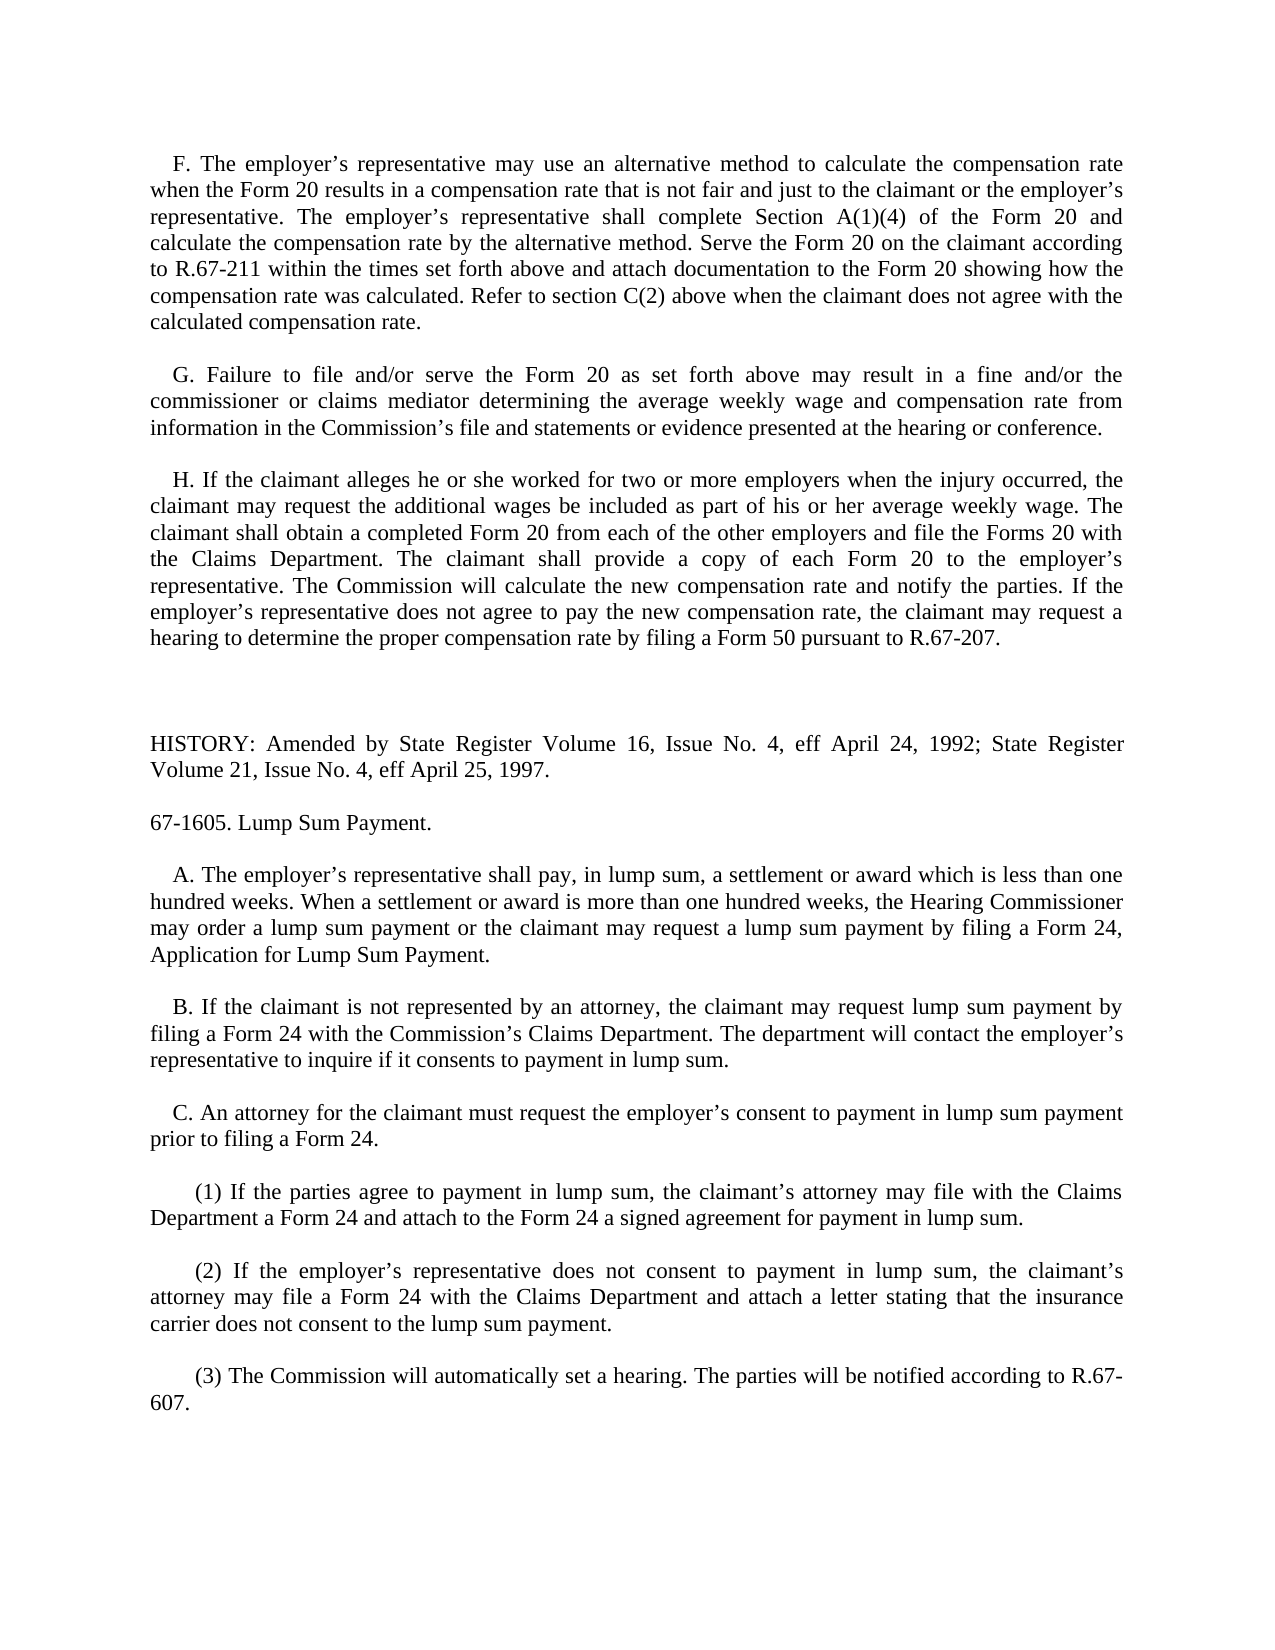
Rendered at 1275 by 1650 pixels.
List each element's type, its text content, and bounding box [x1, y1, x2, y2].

text G. Failure to file and/or serve the Form 20 as set forth above may result in a fine and/or the commissioner or claims mediator determining the average weekly wage and compensation rate from information in the Commission’s file and statements or evidence presented at the hearing or conference. [150, 361, 1125, 440]
text (3) The Commission will automatically set a hearing. The parties will be notified according to R.67-607. [150, 1362, 1125, 1415]
text H. If the claimant alleges he or she worked for two or more employers when the injury occurred, the claimant may request the additional wages be included as part of his or her average weekly wage. The claimant shall obtain a completed Form 20 from each of the other employers and file the Forms 20 with the Claims Department. The claimant shall provide a copy of each Form 20 to the employer’s representative. The Commission will calculate the new compensation rate and notify the parties. If the employer’s representative does not agree to pay the new compensation rate, the claimant may request a hearing to determine the proper compensation rate by filing a Form 50 pursuant to R.67-207. [150, 466, 1125, 651]
text 67-1605. Lump Sum Payment. [150, 809, 1125, 835]
text B. If the claimant is not represented by an attorney, the claimant may request lump sum payment by filing a Form 24 with the Commission’s Claims Department. The department will contact the employer’s representative to inquire if it consents to payment in lump sum. [150, 993, 1125, 1072]
text C. An attorney for the claimant must request the employer’s consent to payment in lump sum payment prior to filing a Form 24. [150, 1099, 1125, 1151]
text A. The employer’s representative shall pay, in lump sum, a settlement or award which is less than one hundred weeks. When a settlement or award is more than one hundred weeks, the Hearing Commissioner may order a lump sum payment or the claimant may request a lump sum payment by filing a Form 24, Application for Lump Sum Payment. [150, 862, 1125, 967]
text F. The employer’s representative may use an alternative method to calculate the compensation rate when the Form 20 results in a compensation rate that is not fair and just to the claimant or the employer’s representative. The employer’s representative shall complete Section A(1)(4) of the Form 20 and calculate the compensation rate by the alternative method. Serve the Form 20 on the claimant according to R.67-211 within the times set forth above and attach documentation to the Form 20 showing how the compensation rate was calculated. Refer to section C(2) above when the claimant does not agree with the calculated compensation rate. [150, 150, 1125, 334]
text (1) If the parties agree to payment in lump sum, the claimant’s attorney may file with the Claims Department a Form 24 and attach to the Form 24 a signed agreement for payment in lump sum. [150, 1178, 1125, 1231]
text HISTORY: Amended by State Register Volume 16, Issue No. 4, eff April 24, 1992; State Register Volume 21, Issue No. 4, eff April 25, 1997. [150, 730, 1125, 782]
text (2) If the employer’s representative does not consent to payment in lump sum, the claimant’s attorney may file a Form 24 with the Claims Department and attach a letter stating that the insurance carrier does not consent to the lump sum payment. [150, 1257, 1125, 1336]
